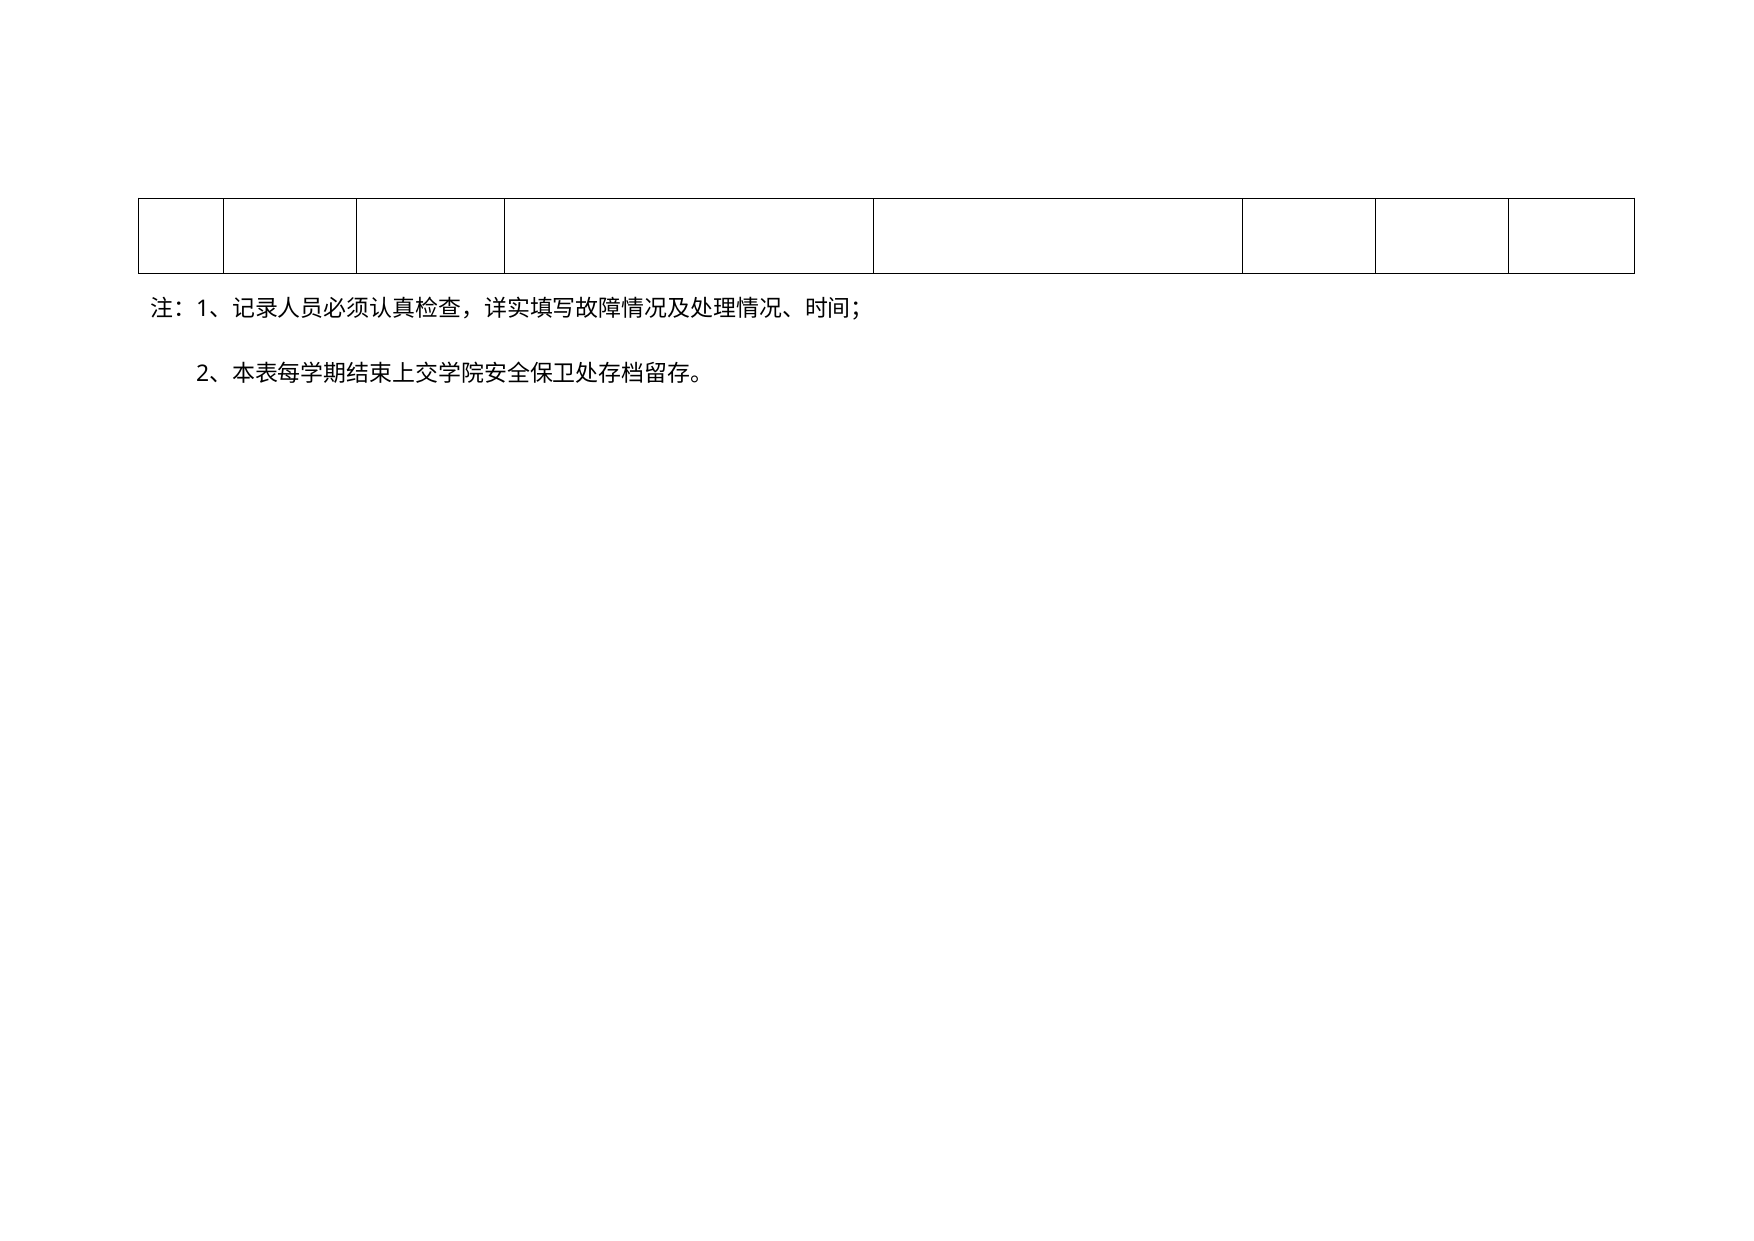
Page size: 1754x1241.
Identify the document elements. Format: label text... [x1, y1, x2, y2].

table_cell [1376, 199, 1508, 272]
table_cell [874, 199, 1242, 272]
table_cell [505, 199, 873, 272]
text 2、本表每学期结束上交学院安全保卫处存档留存。 [150, 338, 1604, 403]
table_cell [1243, 199, 1375, 272]
text 注：1、记录人员必须认真检查，详实填写故障情况及处理情况、时间； [150, 274, 1604, 338]
table_cell [224, 199, 356, 272]
table_cell [139, 199, 223, 272]
table_cell [357, 199, 504, 272]
table_cell [1509, 199, 1634, 272]
